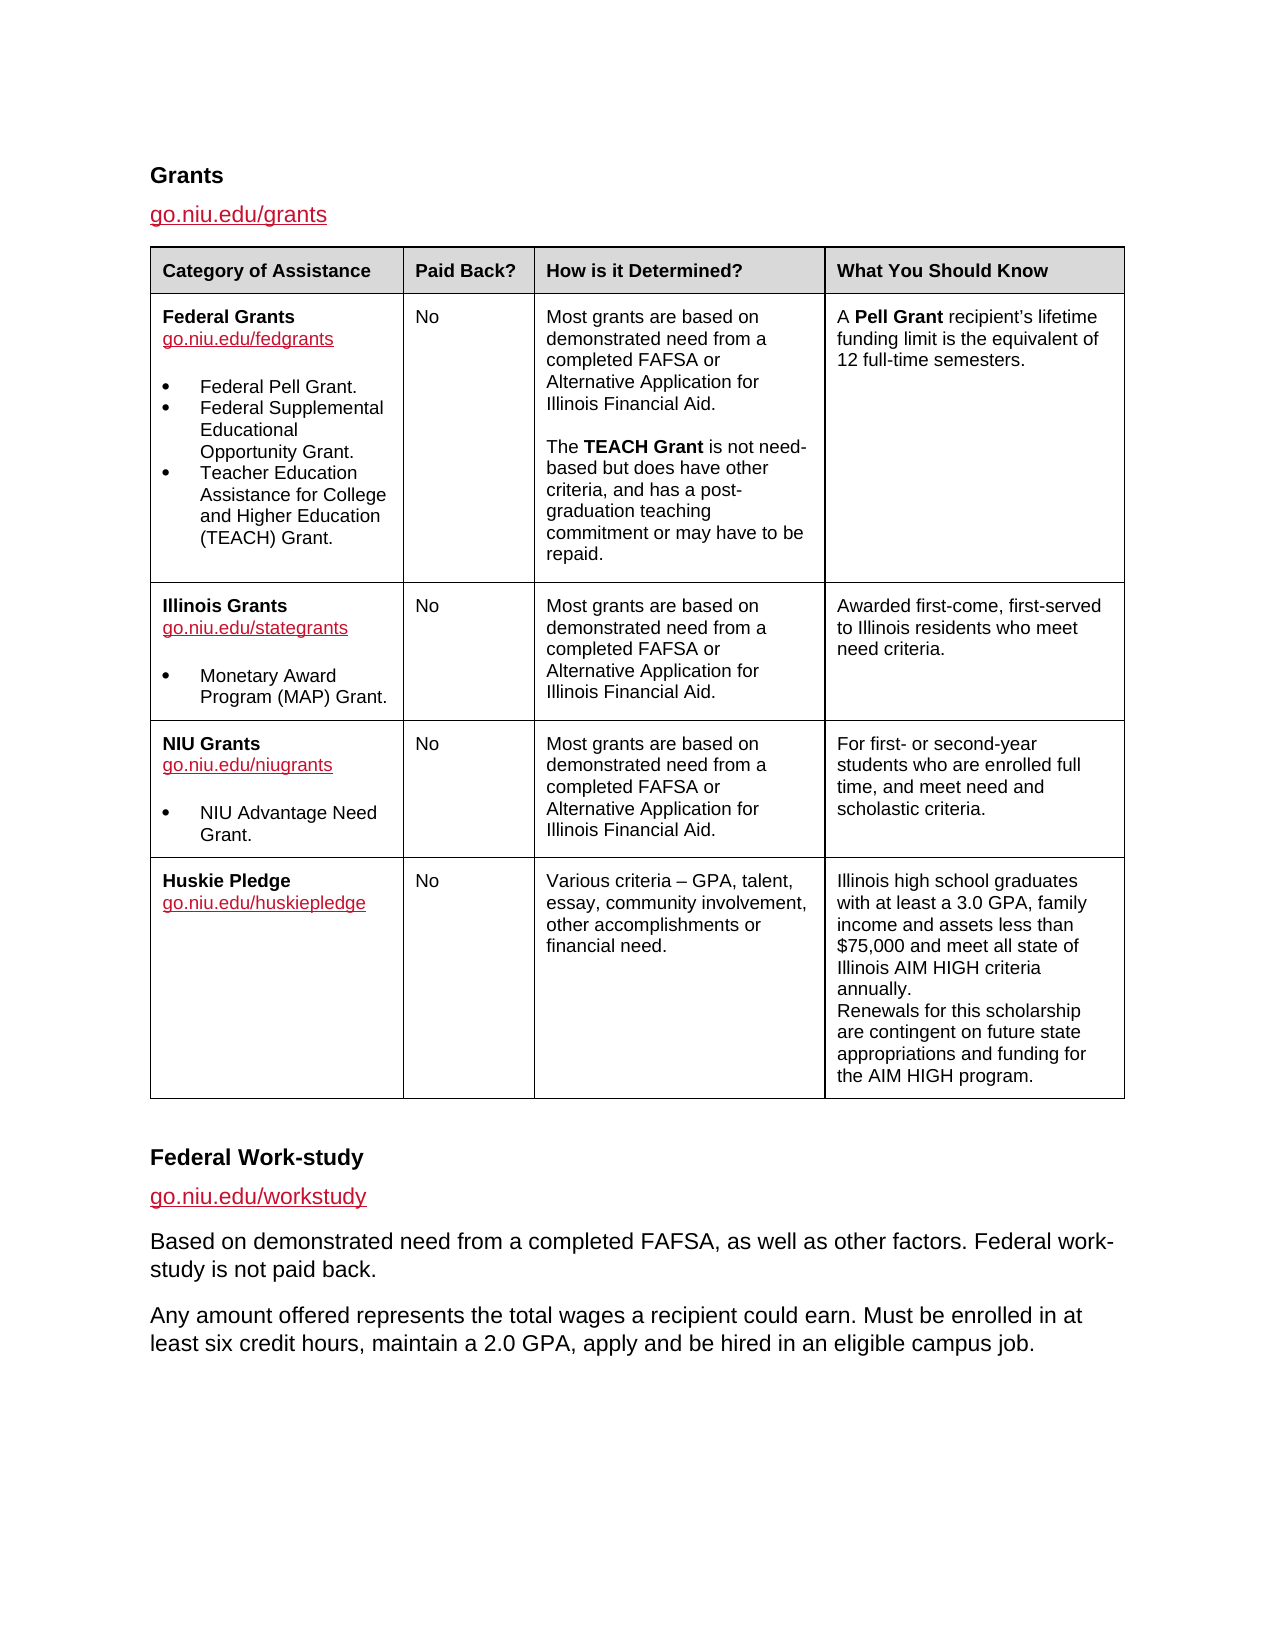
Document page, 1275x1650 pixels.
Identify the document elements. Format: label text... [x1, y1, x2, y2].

table_cell No [404, 721, 534, 857]
table_cell A Pell Grant recipient’s lifetime funding limit is the equivalent of 12 full-time semesters. [826, 294, 1124, 582]
table_header Category of Assistance [151, 248, 403, 293]
table_cell Huskie Pledge go.niu.edu/huskiepledge [151, 858, 403, 1098]
subtitle Federal Work-study [150, 1144, 1125, 1170]
text go.niu.edu/workstudy [150, 1183, 1125, 1209]
table_cell For first- or second-year students who are enrolled full time, and meet need and scholastic criteria. [826, 721, 1124, 857]
table_cell Illinois high school graduates with at least a 3.0 GPA, family income and assets less than $75,000 and meet all state of Illinois AIM HIGH criteria annually. Renewals for this scholarship are contingent on future state appropriations and funding for the AIM HIGH program. [826, 858, 1124, 1098]
table_cell Federal Grants go.niu.edu/fedgrants Federal Pell Grant. Federal Supplemental Educational Opportunity Grant. Teacher Education Assistance for College and Higher Education (TEACH) Grant. [151, 294, 403, 582]
table_header Paid Back? [404, 248, 534, 293]
table_cell No [404, 858, 534, 1098]
subtitle Grants [150, 162, 1125, 189]
table_cell Illinois Grants go.niu.edu/stategrants Monetary Award Program (MAP) Grant. [151, 583, 403, 719]
table_cell No [404, 294, 534, 582]
table_cell Most grants are based on demonstrated need from a completed FAFSA or Alternative Application for Illinois Financial Aid. [535, 583, 824, 719]
table_cell Most grants are based on demonstrated need from a completed FAFSA or Alternative Application for Illinois Financial Aid. The TEACH Grant is not need-based but does have other criteria, and has a post-graduation teaching commitment or may have to be repaid. [535, 294, 824, 582]
text Based on demonstrated need from a completed FAFSA, as well as other factors. Federal work-study is not paid back. [150, 1228, 1125, 1283]
table_cell Most grants are based on demonstrated need from a completed FAFSA or Alternative Application for Illinois Financial Aid. [535, 721, 824, 857]
text Any amount offered represents the total wages a recipient could earn. Must be enrolled in at least six credit hours, maintain a 2.0 GPA, apply and be hired in an eligible campus job. [150, 1302, 1125, 1356]
table_header What You Should Know [826, 248, 1124, 293]
table_cell NIU Grants go.niu.edu/niugrants NIU Advantage Need Grant. [151, 721, 403, 857]
table_cell Various criteria – GPA, talent, essay, community involvement, other accomplishments or financial need. [535, 858, 824, 1098]
table_cell Awarded first-come, first-served to Illinois residents who meet need criteria. [826, 583, 1124, 719]
text go.niu.edu/grants [150, 201, 1125, 228]
table_header How is it Determined? [535, 248, 824, 293]
table_cell No [404, 583, 534, 719]
